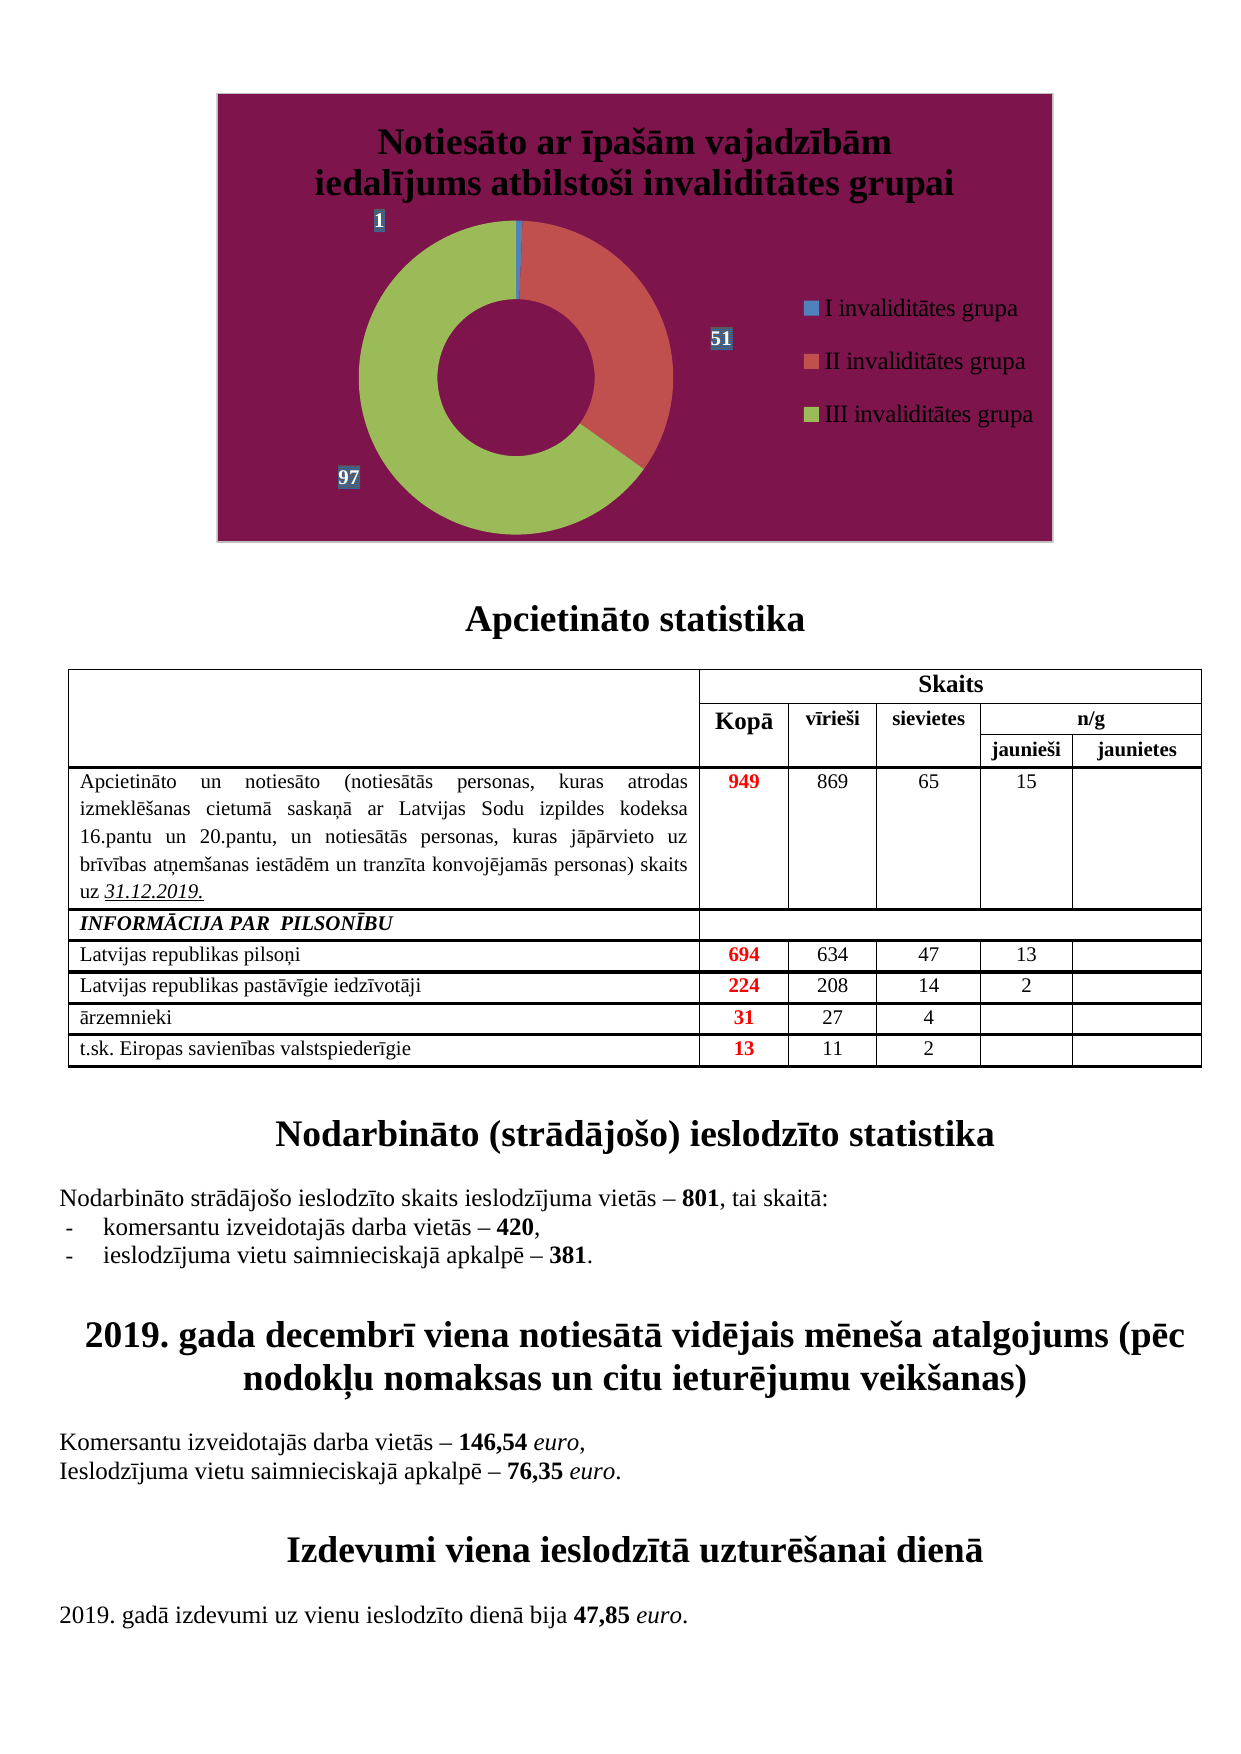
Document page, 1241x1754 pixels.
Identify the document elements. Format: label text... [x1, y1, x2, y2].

text 2019. gada decembrī viena notiesātā vidējais mēneša atalgojums (pēc nodokļu nomaksas un citu ieturējumu veikšanas) [59, 1312, 1211, 1398]
table_cell 15 [981, 769, 1072, 907]
table_cell 13 [981, 942, 1072, 970]
table_cell 47 [877, 942, 980, 970]
table_cell [981, 1005, 1072, 1033]
list komersantu izveidotajās darba vietās – 420, [65, 1212, 1211, 1240]
text Nodarbināto (strādājošo) ieslodzīto statistika [59, 1111, 1211, 1154]
list ieslodzījuma vietu saimnieciskajā apkalpē – 381. [65, 1240, 1211, 1269]
table_cell 2 [877, 1036, 980, 1065]
table_cell [1073, 942, 1201, 970]
table_cell [1073, 1036, 1201, 1065]
table_cell 14 [877, 974, 980, 1002]
table_cell 634 [789, 942, 876, 970]
table_cell [1073, 769, 1201, 907]
table_cell jaunieši [981, 735, 1072, 766]
table_cell t.sk. Eiropas savienības valstspiederīgie [69, 1036, 699, 1065]
table_cell Latvijas republikas pastāvīgie iedzīvotāji [69, 974, 699, 1002]
table_header [69, 670, 699, 766]
table_cell 27 [789, 1005, 876, 1033]
table_cell 869 [789, 769, 876, 907]
table_cell 31 [700, 1005, 788, 1033]
table_cell 224 [700, 974, 788, 1002]
table_cell jaunietes [1073, 735, 1201, 766]
table_cell 208 [789, 974, 876, 1002]
text 2019. gadā izdevumi uz vienu ieslodzīto dienā bija 47,85 euro. [59, 1600, 1211, 1628]
table_cell 694 [700, 942, 788, 970]
text Izdevumi viena ieslodzītā uzturēšanai dienā [59, 1528, 1211, 1571]
text Nodarbināto strādājošo ieslodzīto skaits ieslodzījuma vietās – 801, tai skaitā: [59, 1183, 1211, 1212]
table_cell 13 [700, 1036, 788, 1065]
table_cell [981, 1036, 1072, 1065]
text Komersantu izveidotajās darba vietās – 146,54 euro, [59, 1427, 1211, 1456]
table_cell 65 [877, 769, 980, 907]
table_cell 949 [700, 769, 788, 907]
table_cell 4 [877, 1005, 980, 1033]
table_cell 2 [981, 974, 1072, 1002]
table_cell ārzemnieki [69, 1005, 699, 1033]
table_cell [700, 911, 1201, 939]
table_cell INFORMĀCIJA PAR PILSONĪBU [69, 911, 699, 939]
table_cell n/g [981, 704, 1201, 734]
table_cell Apcietināto un notiesāto (notiesātās personas, kuras atrodas izmeklēšanas cietumā saskaņā ar Latvijas Sodu izpildes kodeksa 16.pantu un 20.pantu, un notiesātās personas, kuras jāpārvieto uz brīvības atņemšanas iestādēm un tranzīta konvojējamās personas) skaits uz 31.12.2019. [69, 769, 699, 907]
text Ieslodzījuma vietu saimnieciskajā apkalpē – 76,35 euro. [59, 1456, 1211, 1485]
table_cell 11 [789, 1036, 876, 1065]
text Apcietināto statistika [59, 597, 1211, 640]
table_cell Kopā [700, 704, 788, 766]
table_cell sievietes [877, 704, 980, 766]
table_cell [1073, 1005, 1201, 1033]
table_header Skaits [700, 670, 1201, 703]
table_cell vīrieši [789, 704, 876, 766]
table_cell [1073, 974, 1201, 1002]
table_cell Latvijas republikas pilsoņi [69, 942, 699, 970]
